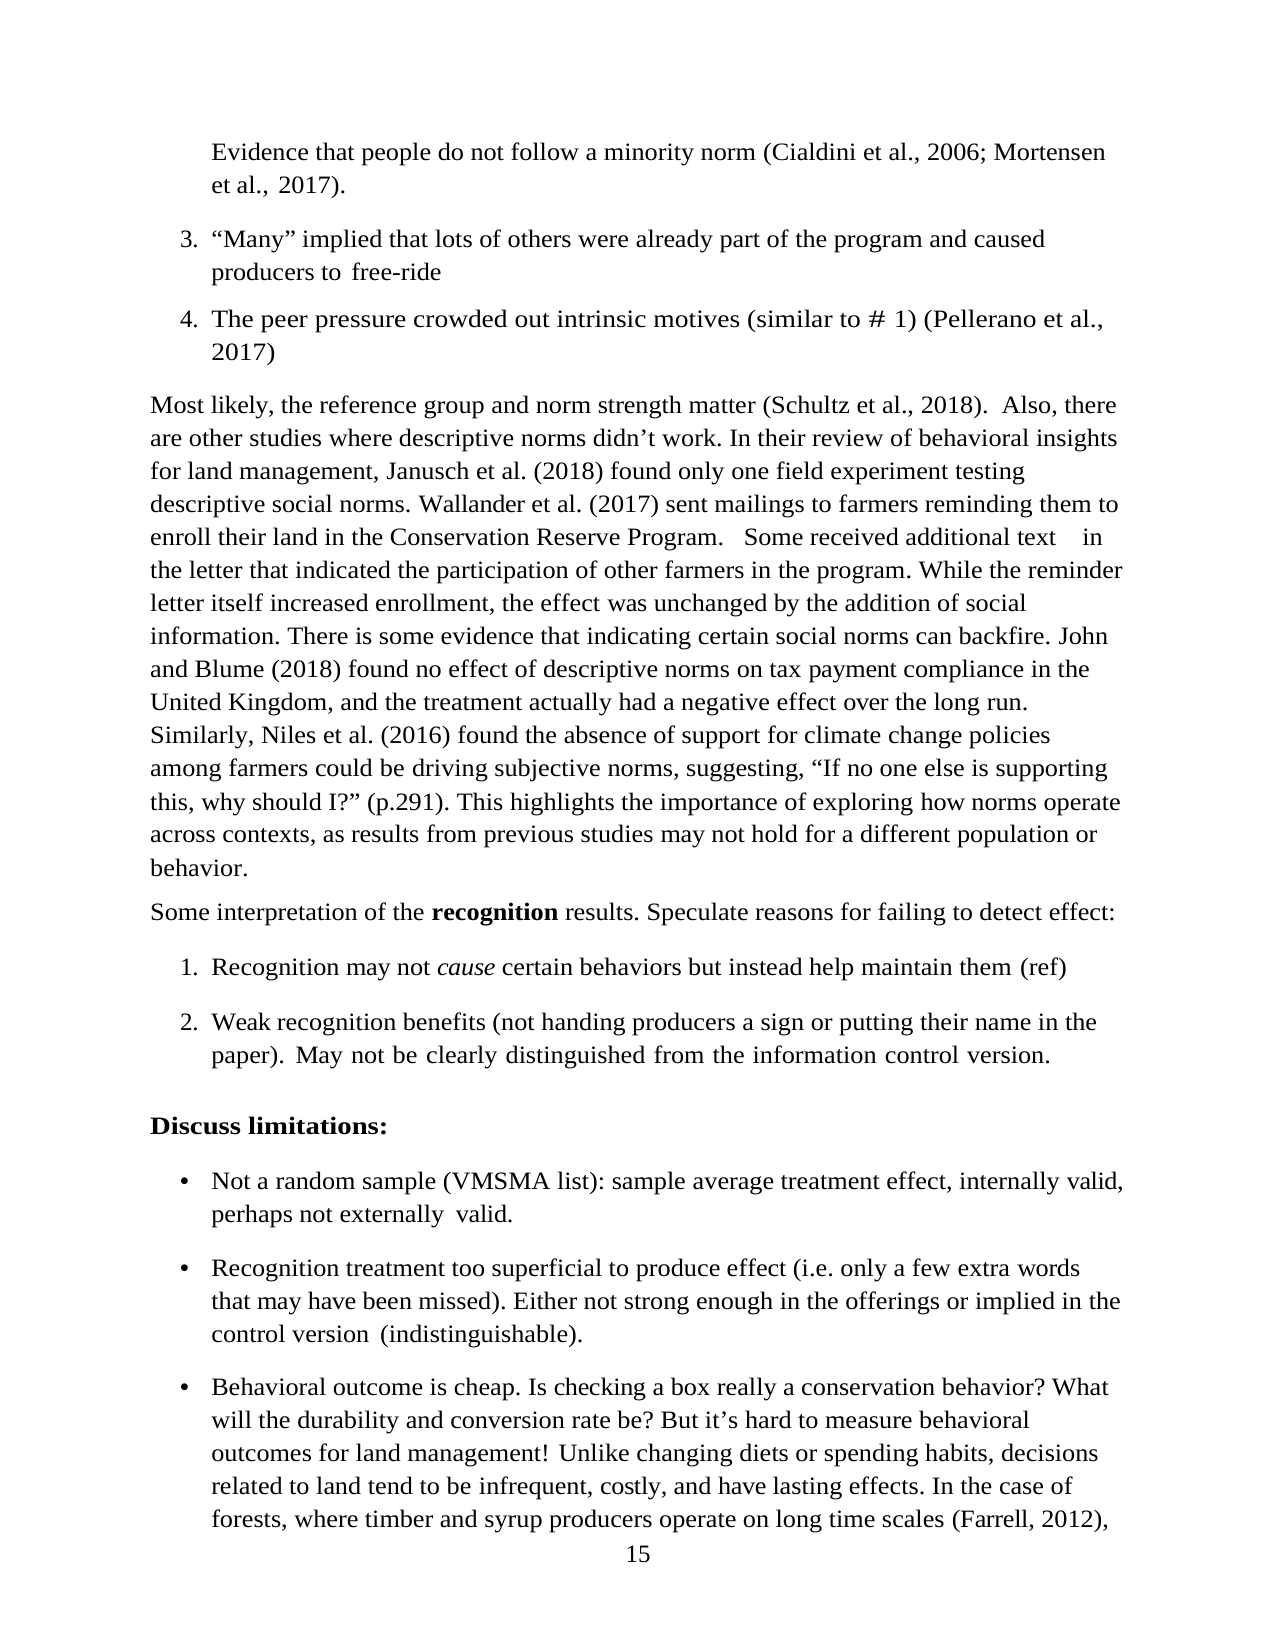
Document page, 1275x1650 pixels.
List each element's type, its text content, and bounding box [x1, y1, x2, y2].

list Not a random sample (VMSMA list): sample average treatment effect, internally valid, perhaps not externally valid. [180, 1166, 1125, 1228]
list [180, 137, 1125, 199]
text Most likely, the reference group and norm strength matter (Schultz et al., 2018). Also, there are other studies where descriptive norms didn’t work. In their review of behavioral insights for land management, Janusch et al. (2018) found only one field experiment testing descriptive social norms. Wallander et al. (2017) sent mailings to farmers reminding them to enroll their land in the Conservation Reserve Program. Some received additional text in the letter that indicated the participation of other farmers in the program. While the reminder letter itself increased enrollment, the effect was unchanged by the addition of social information. There is some evidence that indicating certain social norms can backfire. John and Blume (2018) found no effect of descriptive norms on tax payment compliance in the United Kingdom, and the treatment actually had a negative effect over the long run. Similarly, Niles et al. (2016) found the absence of support for climate change policies among farmers could be driving subjective norms, suggesting, “If no one else is supporting this, why should I?” (p.291). This highlights the importance of exploring how norms operate across contexts, as results from previous studies may not hold for a different population or behavior. [150, 390, 1126, 881]
list Recognition may not cause certain behaviors but instead help maintain them (ref) [180, 952, 1217, 981]
list The peer pressure crowded out intrinsic motives (similar to # 1) (Pellerano et al., 2017) [180, 304, 1125, 366]
subtitle Discuss limitations: [150, 1111, 1217, 1140]
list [180, 1372, 1125, 1533]
list Weak recognition benefits (not handing producers a sign or putting their name in the paper). May not be clearly distinguished from the information control version. [180, 1007, 1125, 1069]
list Recognition treatment too superficial to produce effect (i.e. only a few extra words that may have been missed). Either not strong enough in the offerings or implied in the control version (indistinguishable). [180, 1253, 1125, 1347]
text Some interpretation of the recognition results. Speculate reasons for failing to detect effect: [150, 897, 1217, 926]
list “Many” implied that lots of others were already part of the program and caused producers to free-ride [180, 224, 1125, 285]
